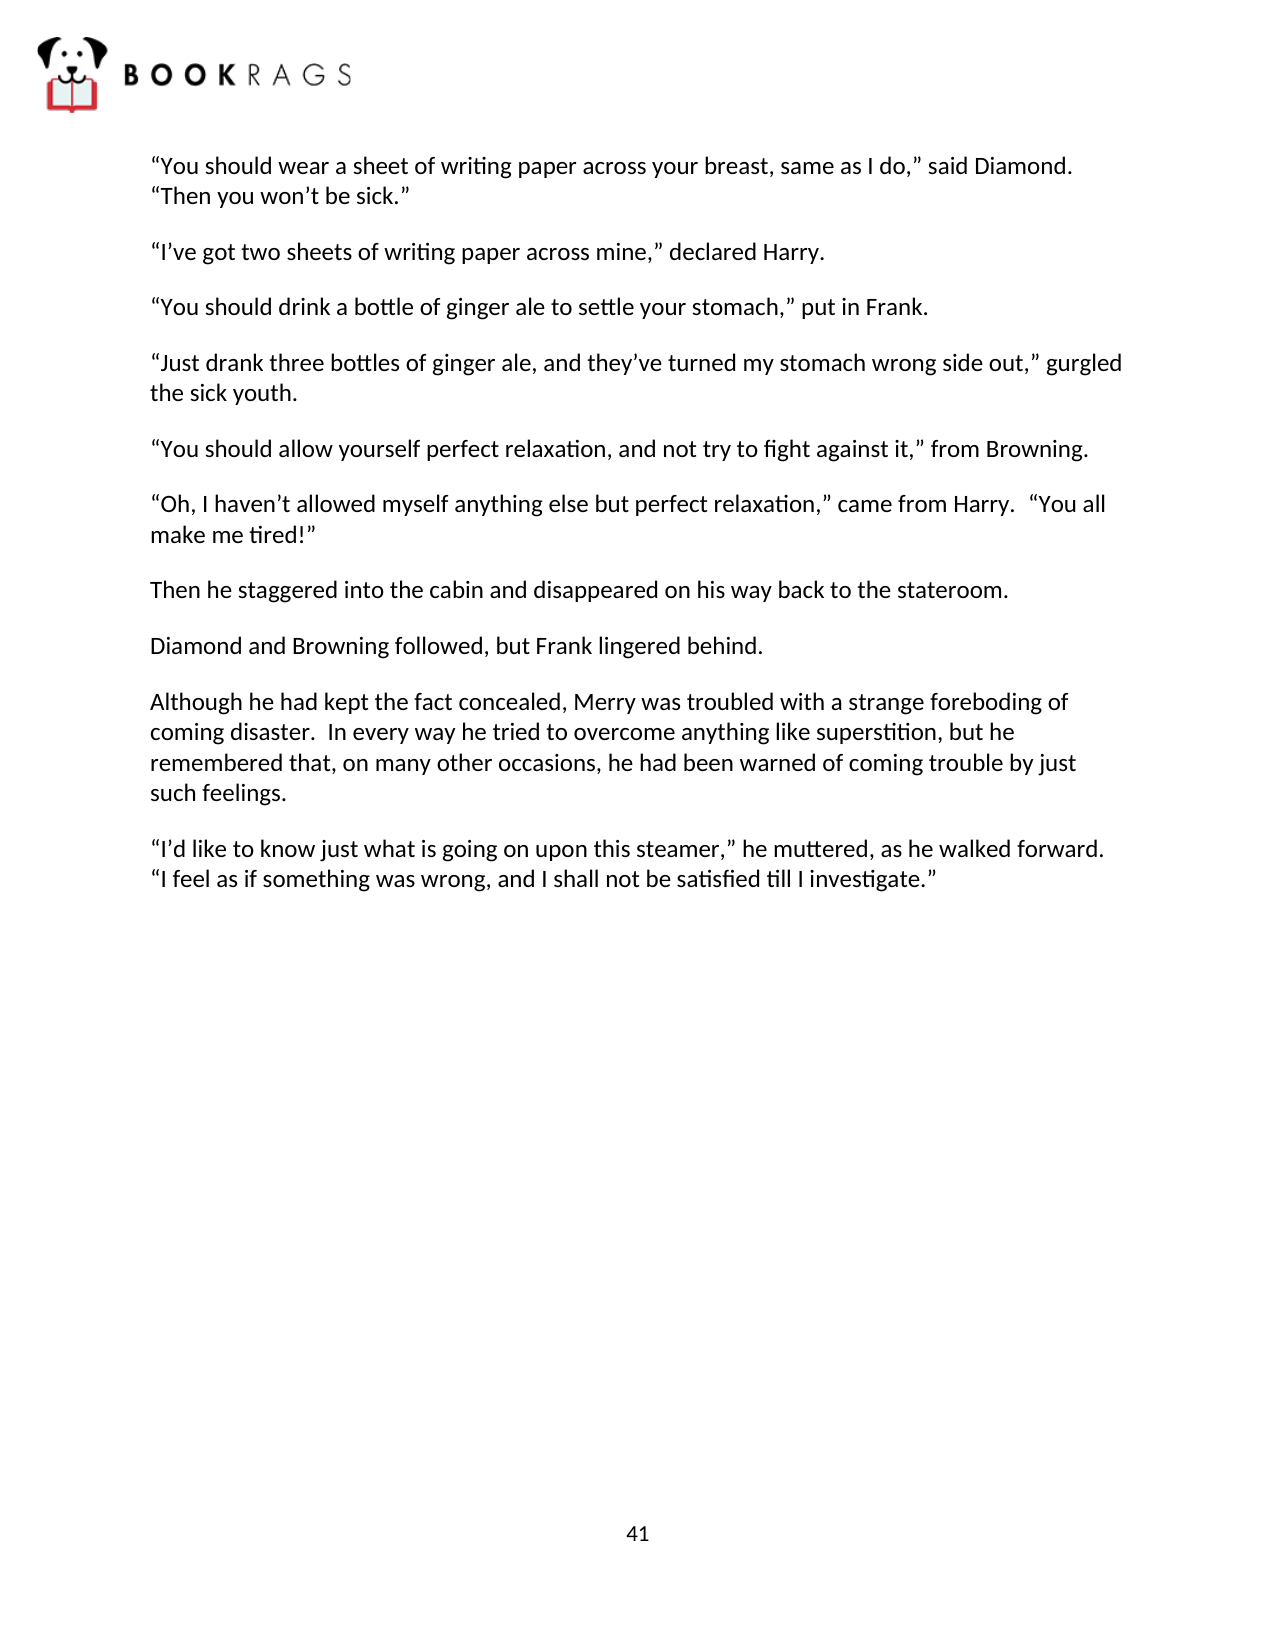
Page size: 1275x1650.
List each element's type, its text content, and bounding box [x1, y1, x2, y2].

text Diamond and Browning followed, but Frank lingered behind. [150, 630, 1125, 661]
text Although he had kept the fact concealed, Merry was troubled with a strange foreboding of coming disaster. In every way he tried to overcome anything like superstition, but he remembered that, on many other occasions, he had been warned of coming trouble by just such feelings. [150, 686, 1125, 808]
text “Oh, I haven’t allowed myself anything else but perfect relaxation,” came from Harry. “You all make me tired!” [150, 489, 1125, 550]
picture [37, 37, 351, 113]
text “You should allow yourself perfect relaxation, and not try to fight against it,” from Browning. [150, 433, 1125, 464]
text “I’ve got two sheets of writing paper across mine,” declared Harry. [150, 236, 1125, 267]
text Then he staggered into the cabin and disappeared on his way back to the stateroom. [150, 575, 1125, 605]
text “You should wear a sheet of writing paper across your breast, same as I do,” said Diamond. “Then you won’t be sick.” [150, 150, 1125, 211]
text “I’d like to know just what is going on upon this steamer,” he muttered, as he walked forward. “I feel as if something was wrong, and I shall not be satisfied till I investigate.” [150, 833, 1125, 894]
text “Just drank three bottles of ginger ale, and they’ve turned my stomach wrong side out,” gurgled the sick youth. [150, 347, 1125, 408]
text “You should drink a bottle of ginger ale to settle your stomach,” put in Frank. [150, 292, 1125, 322]
